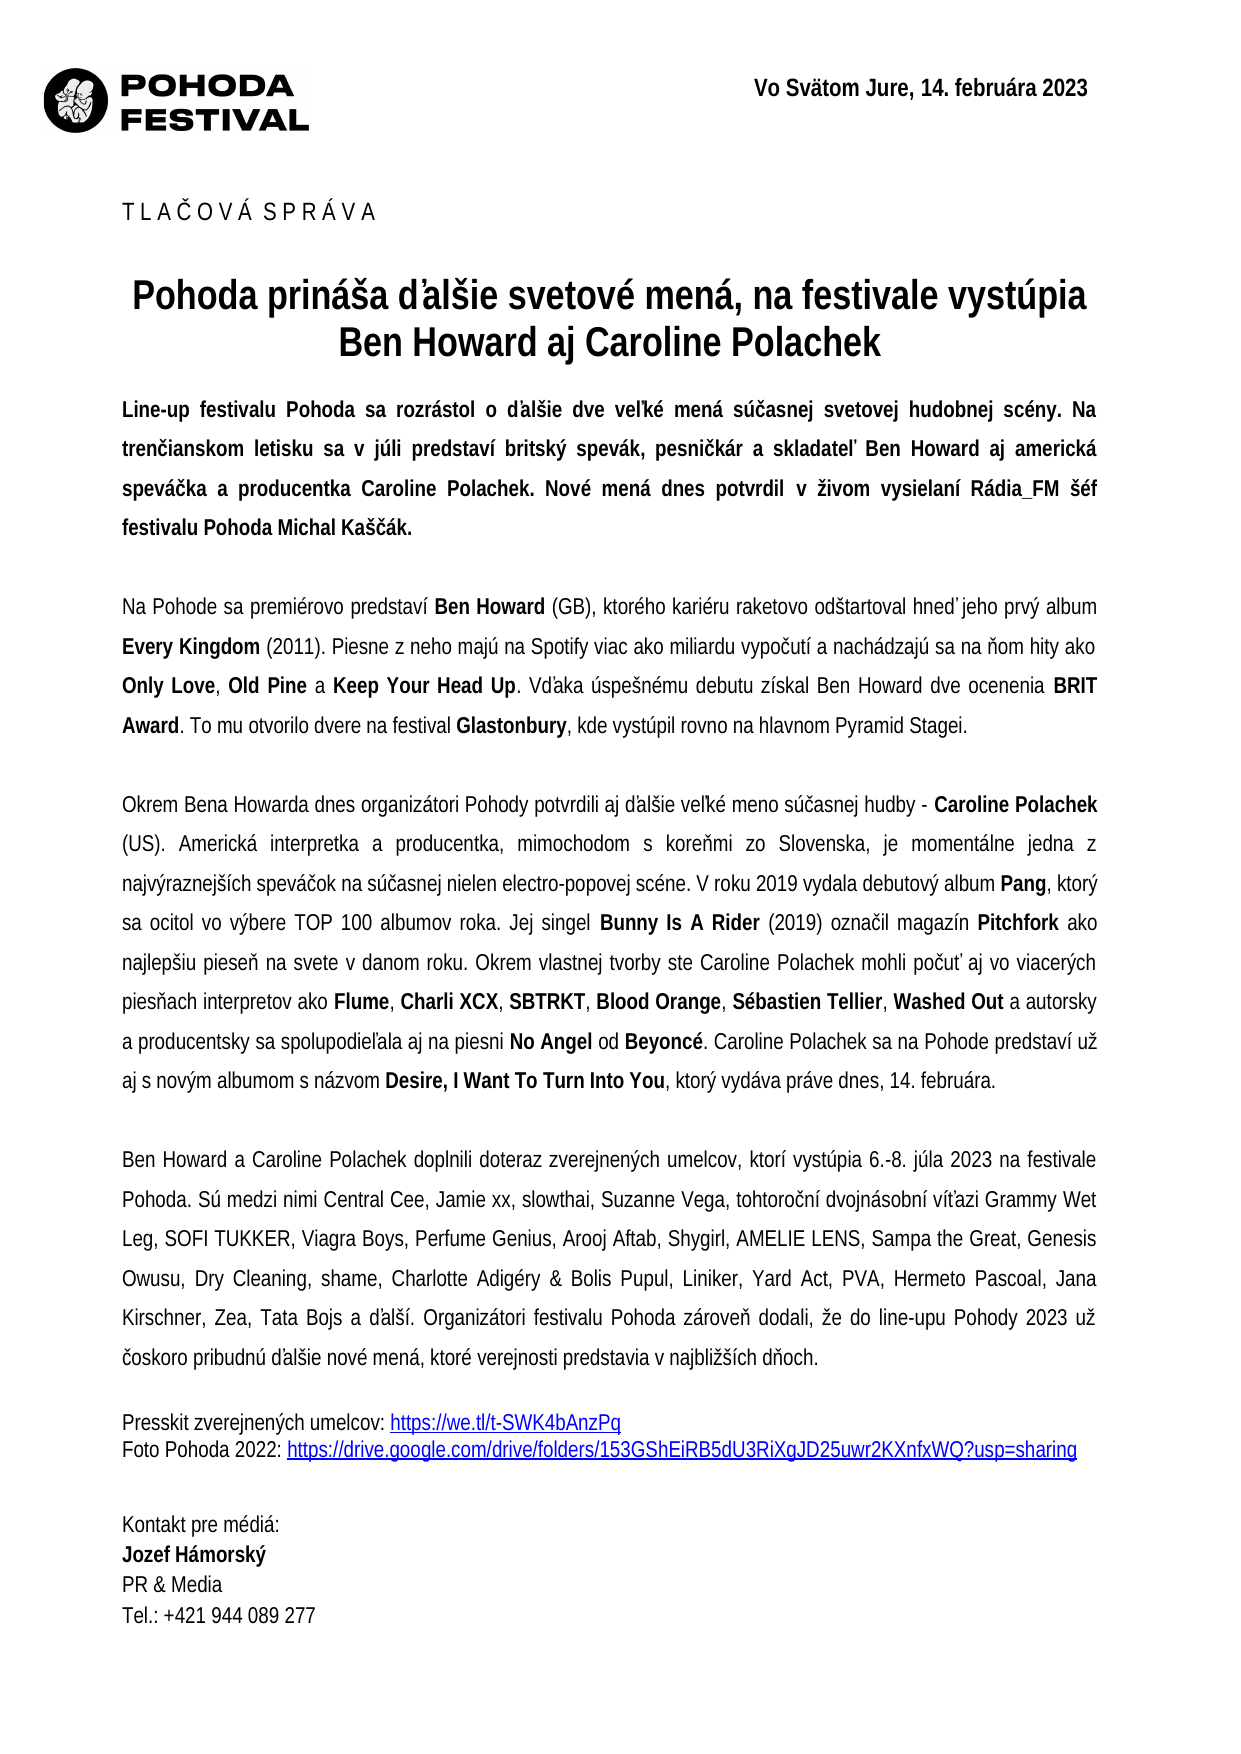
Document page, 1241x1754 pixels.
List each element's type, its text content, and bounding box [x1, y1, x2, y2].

text Kontakt pre médiá: [122, 1511, 1097, 1537]
text Pohoda prináša ďalšie svetové mená, na festivale vystúpia Ben Howard aj Caroline Polachek [122, 270, 1097, 366]
text Foto Pohoda 2022: https://drive.google.com/drive/folders/153GShEiRB5dU3RiXgJD25uwr2KXnfxWQ?usp=sharing [122, 1436, 1097, 1462]
text Presskit zverejnených umelcov: https://we.tl/t-SWK4bAnzPq [122, 1409, 1097, 1436]
text Na Pohode sa premiérovo predstaví Ben Howard (GB), ktorého kariéru raketovo odštartoval hneď jeho prvý album Every Kingdom (2011). Piesne z neho majú na Spotify viac ako miliardu vypočutí a nachádzajú sa na ňom hity ako Only Love, Old Pine a Keep Your Head Up. Vďaka úspešnému debutu získal Ben Howard dve ocenenia BRIT Award. To mu otvorilo dvere na festival Glastonbury, kde vystúpil rovno na hlavnom Pyramid Stagei. [122, 593, 1097, 738]
text Line-up festivalu Pohoda sa rozrástol o ďalšie dve veľké mená súčasnej svetovej hudobnej scény. Na trenčianskom letisku sa v júli predstaví britský spevák, pesničkár a skladateľ Ben Howard aj americká speváčka a producentka Caroline Polachek. Nové mená dnes potvrdil v živom vysielaní Rádia_FM šéf festivalu Pohoda Michal Kaščák. [122, 396, 1097, 541]
text T L A Č O V Á S P R Á V A [122, 197, 1097, 226]
text PR & Media [122, 1571, 1097, 1598]
text Ben Howard a Caroline Polachek doplnili doteraz zverejnených umelcov, ktorí vystúpia 6.-8. júla 2023 na festivale Pohoda. Sú medzi nimi Central Cee, Jamie xx, slowthai, Suzanne Vega, tohtoroční dvojnásobní víťazi Grammy Wet Leg, SOFI TUKKER, Viagra Boys, Perfume Genius, Arooj Aftab, Shygirl, AMELIE LENS, Sampa the Great, Genesis Owusu, Dry Cleaning, shame, Charlotte Adigéry & Bolis Pupul, Liniker, Yard Act, PVA, Hermeto Pascoal, Jana Kirschner, Zea, Tata Bojs a ďalší. Organizátori festivalu Pohoda zároveň dodali, že do line-upu Pohody 2023 už čoskoro pribudnú ďalšie nové mená, ktoré verejnosti predstavia v najbližších dňoch. [122, 1146, 1097, 1370]
text Okrem Bena Howarda dnes organizátori Pohody potvrdili aj ďalšie veľké meno súčasnej hudby - Caroline Polachek (US). Americká interpretka a producentka, mimochodom s koreňmi zo Slovenska, je momentálne jedna z najvýraznejších speváčok na súčasnej nielen electro-popovej scéne. V roku 2019 vydala debutový album Pang, ktorý sa ocitol vo výbere TOP 100 albumov roka. Jej singel Bunny Is A Rider (2019) označil magazín Pitchfork ako najlepšiu pieseň na svete v danom roku. Okrem vlastnej tvorby ste Caroline Polachek mohli počuť aj vo viacerých piesňach interpretov ako Flume, Charli XCX, SBTRKT, Blood Orange, Sébastien Tellier, Washed Out a autorsky a producentsky sa spolupodieľala aj na piesni No Angel od Beyoncé. Caroline Polachek sa na Pohode predstaví už aj s novým albumom s názvom Desire, I Want To Turn Into You, ktorý vydáva práve dnes, 14. februára. [122, 791, 1097, 1093]
picture [43, 68, 309, 133]
text Tel.: +421 944 089 277 [122, 1602, 1097, 1628]
text Jozef Hámorský [122, 1541, 1097, 1568]
